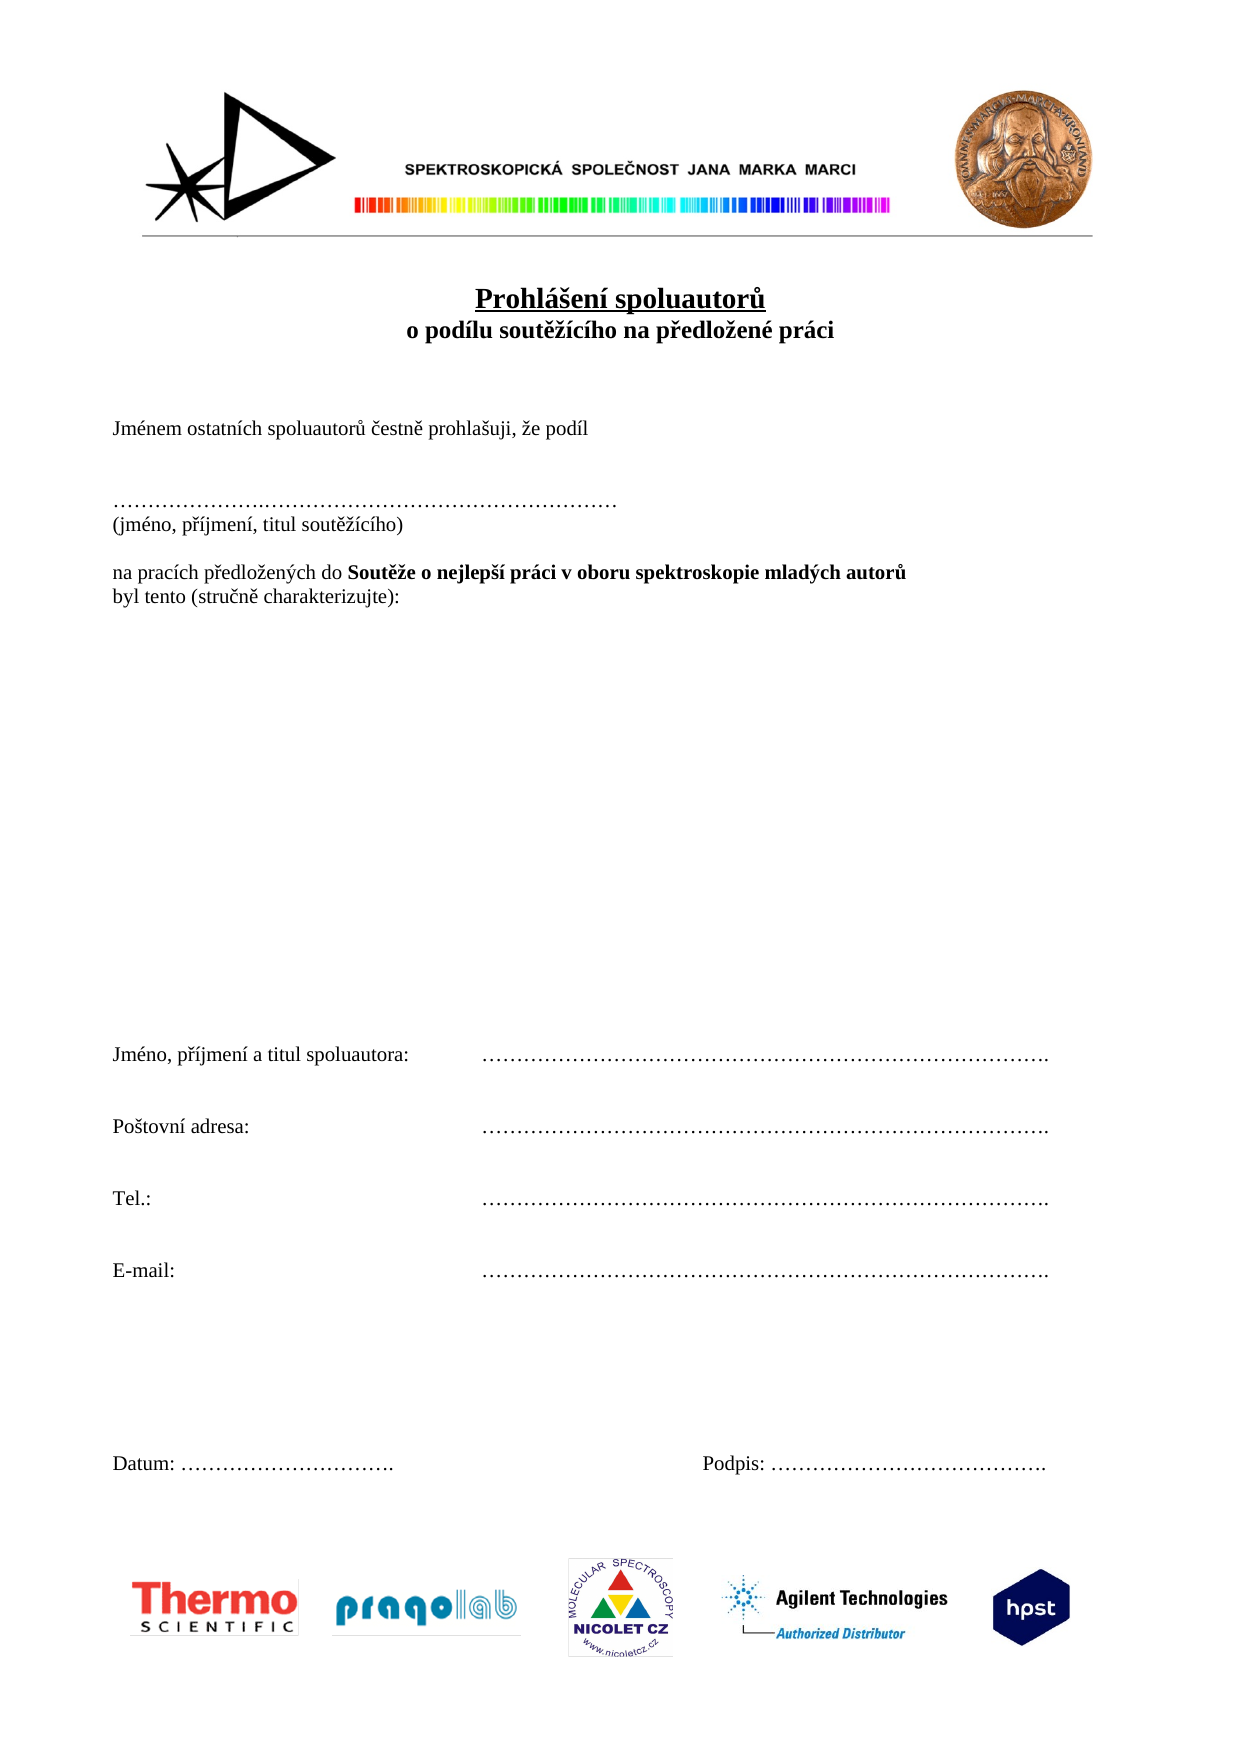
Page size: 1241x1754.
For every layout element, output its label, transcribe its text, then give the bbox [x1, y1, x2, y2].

text byl tento (stručně charakterizujte): [112, 584, 1128, 608]
picture [721, 1575, 948, 1640]
text o podílu soutěžícího na předložené práci [112, 315, 1128, 344]
picture [129, 1578, 299, 1636]
text Datum: …………………………. Podpis: …………………………………. [112, 1451, 1128, 1474]
text Jméno, příjmení a titul spoluautora: ………………………………………………………………………. [112, 1041, 1128, 1066]
text ………………….…………………………………………… [112, 488, 1128, 512]
text Poštovní adresa: ………………………………………………………………………. [112, 1114, 1128, 1138]
picture [331, 1578, 522, 1636]
text E-mail: ………………………………………………………………………. [112, 1258, 1128, 1282]
picture [112, 73, 1105, 248]
text Prohlášení spoluautorů [112, 281, 1128, 315]
text na pracích předložených do Soutěže o nejlepší práci v oboru spektroskopie mladých autorů [112, 560, 1128, 584]
picture [568, 1558, 673, 1657]
text (jméno, příjmení, titul soutěžícího) [112, 512, 1128, 536]
text Jménem ostatních spoluautorů čestně prohlašuji, že podíl [112, 416, 1128, 440]
picture [991, 1567, 1071, 1647]
text Tel.: ………………………………………………………………………. [112, 1186, 1128, 1210]
